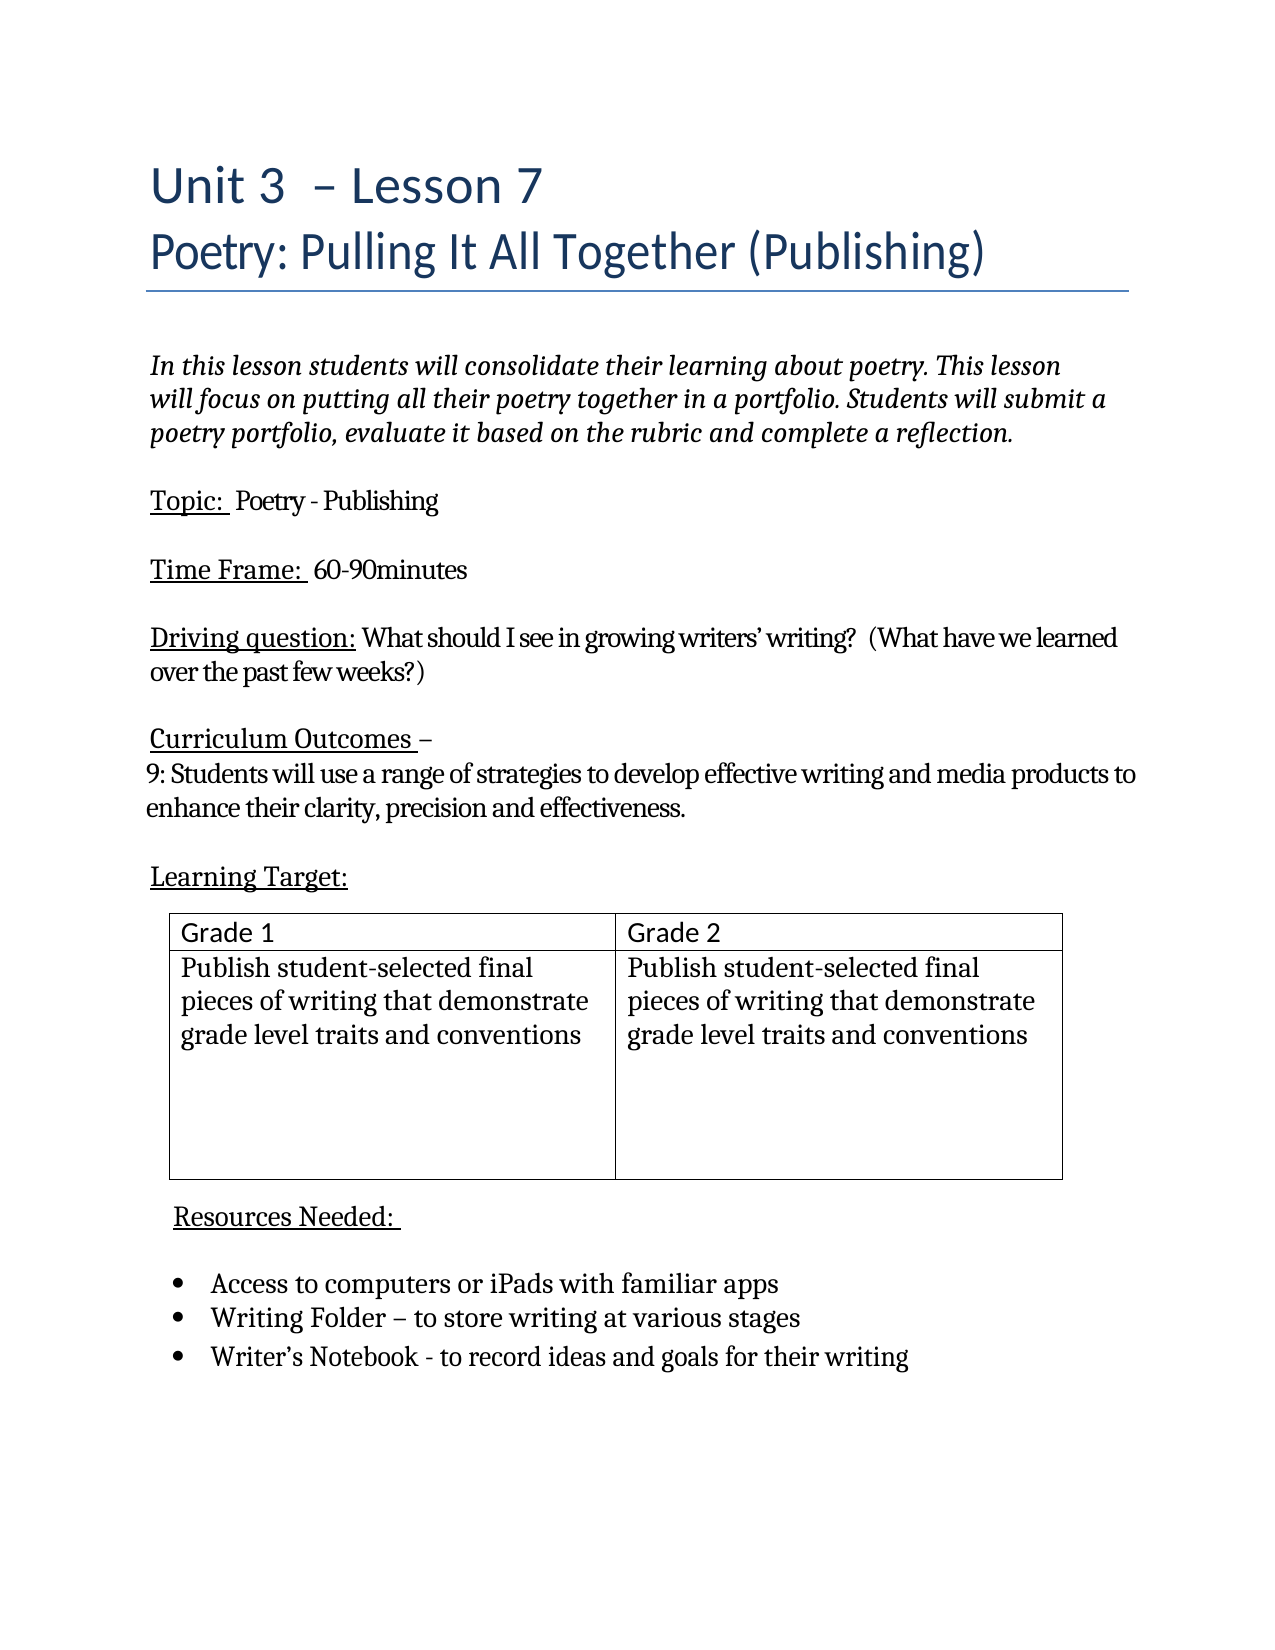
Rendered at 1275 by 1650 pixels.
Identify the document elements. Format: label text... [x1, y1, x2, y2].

table_header Grade 2 [616, 914, 1062, 950]
text Time Frame: 60-90minutes [150, 552, 1139, 586]
text Driving question: What should I see in growing writers’ writing? (What have we learned over the past few weeks?) [150, 620, 1139, 688]
list Writer’s Notebook - to record ideas and goals for their writing [173, 1339, 1139, 1373]
text Learning Target: [150, 859, 1139, 893]
list Access to computers or iPads with familiar apps [173, 1268, 1108, 1301]
table_cell Publish student-selected final pieces of writing that demonstrate grade level traits and conventions [170, 951, 615, 1179]
table_header Grade 1 [170, 914, 615, 950]
text 9: Students will use a range of strategies to develop effective writing and media products to enhance their clarity, precision and effectiveness. [146, 757, 1139, 825]
subtitle Unit 3 – Lesson 7 [150, 152, 1139, 216]
table_cell Publish student-selected final pieces of writing that demonstrate grade level traits and conventions [616, 951, 1062, 1179]
text In this lesson students will consolidate their learning about poetry. This lesson will focus on putting all their poetry together in a portfolio. Students will submit a poetry portfolio, evaluate it based on the rubric and complete a reflection. [150, 349, 1108, 450]
text Resources Needed: [135, 1199, 1139, 1233]
text Topic: Poetry - Publishing [150, 483, 1139, 518]
list Writing Folder – to store writing at various stages [173, 1302, 1108, 1335]
text Curriculum Outcomes – [150, 723, 1108, 756]
text Poetry: Pulling It All Together (Publishing) [150, 216, 1139, 282]
